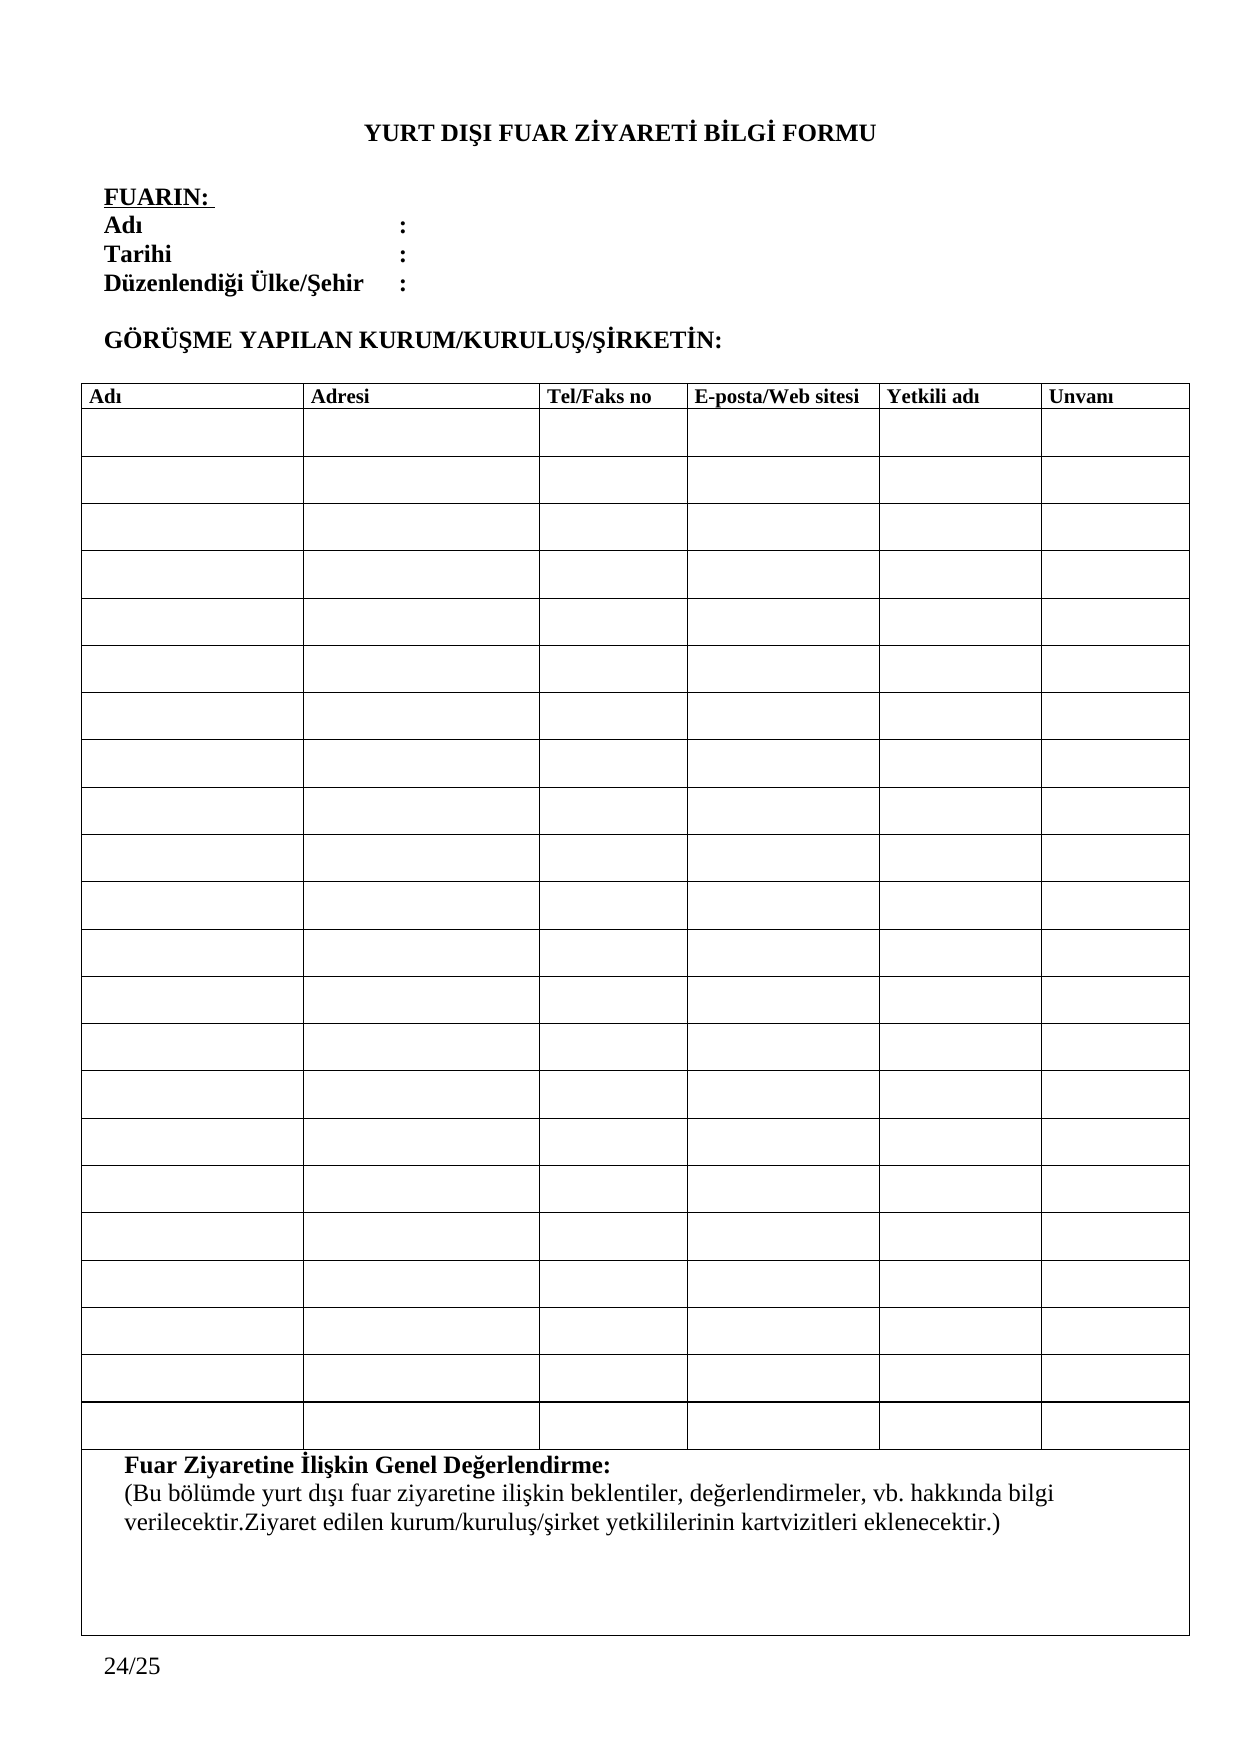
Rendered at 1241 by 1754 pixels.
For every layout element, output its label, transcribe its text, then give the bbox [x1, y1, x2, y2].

table_cell [880, 504, 1041, 550]
table_cell [82, 646, 303, 692]
table_cell [880, 977, 1041, 1023]
table_cell [880, 1071, 1041, 1118]
table_cell [880, 740, 1041, 787]
table_cell [540, 1403, 687, 1449]
table_cell [540, 1024, 687, 1070]
table_cell [1042, 693, 1189, 739]
table_cell [1042, 1308, 1189, 1354]
table_cell [1042, 788, 1189, 834]
table_cell [880, 457, 1041, 503]
table_cell [82, 1024, 303, 1070]
table_cell [540, 788, 687, 834]
table_cell [880, 1166, 1041, 1212]
table_header Yetkili adı [880, 384, 1041, 408]
text GÖRÜŞME YAPILAN KURUM/KURULUŞ/ŞİRKETİN: [103, 326, 1137, 354]
table_cell [1042, 977, 1189, 1023]
table_cell [1042, 1024, 1189, 1070]
table_cell [1042, 1261, 1189, 1307]
table_cell [82, 504, 303, 550]
table_cell [880, 930, 1041, 976]
table_cell [688, 1119, 879, 1165]
table_cell [880, 646, 1041, 692]
table_cell [1042, 882, 1189, 928]
table_header E-posta/Web sitesi [688, 384, 879, 408]
text Adı : [103, 211, 1137, 239]
text FUARIN: [103, 182, 1137, 211]
table_cell [540, 1213, 687, 1259]
table_cell [688, 551, 879, 597]
table_cell [82, 1403, 303, 1449]
table_header Tel/Faks no [540, 384, 687, 408]
table_cell [540, 1261, 687, 1307]
table_cell [82, 457, 303, 503]
table_cell [540, 930, 687, 976]
table_cell [1042, 1213, 1189, 1259]
table_cell [82, 1071, 303, 1118]
table_cell [540, 504, 687, 550]
table_cell [688, 740, 879, 787]
table_cell [540, 1119, 687, 1165]
text Tarihi : [103, 239, 1137, 268]
table_cell [304, 504, 539, 550]
table_cell [82, 740, 303, 787]
table_cell [880, 409, 1041, 456]
table_cell [82, 1308, 303, 1354]
table_cell [304, 599, 539, 645]
table_cell [540, 882, 687, 928]
table_cell [1042, 504, 1189, 550]
table_cell [688, 1355, 879, 1401]
table_cell [304, 1403, 539, 1449]
table_cell [540, 551, 687, 597]
table_cell [1042, 1119, 1189, 1165]
table_cell [304, 1024, 539, 1070]
table_cell [880, 693, 1041, 739]
table_cell [304, 930, 539, 976]
table_cell [880, 1403, 1041, 1449]
table_cell [304, 1119, 539, 1165]
table_cell [304, 646, 539, 692]
table_cell [688, 693, 879, 739]
table_cell [1042, 930, 1189, 976]
table_cell [688, 457, 879, 503]
table_header Adresi [304, 384, 539, 408]
table_cell [880, 1119, 1041, 1165]
table_cell [304, 409, 539, 456]
table_cell [688, 1071, 879, 1118]
table_cell [880, 1261, 1041, 1307]
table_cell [82, 1450, 1189, 1635]
table_cell [880, 835, 1041, 881]
table_cell [688, 930, 879, 976]
text Düzenlendiği Ülke/Şehir : [103, 268, 1137, 297]
table_cell [688, 599, 879, 645]
table_cell [688, 1308, 879, 1354]
table_cell [540, 1166, 687, 1212]
table_cell [304, 693, 539, 739]
table_cell [82, 1119, 303, 1165]
table_cell [1042, 646, 1189, 692]
table_cell [540, 1355, 687, 1401]
table_cell [688, 1024, 879, 1070]
table_cell [540, 693, 687, 739]
table_cell [1042, 409, 1189, 456]
table_cell [82, 930, 303, 976]
table_cell [688, 882, 879, 928]
table_cell [304, 1261, 539, 1307]
table_cell [82, 1213, 303, 1259]
table_cell [304, 1166, 539, 1212]
table_header Unvanı [1042, 384, 1189, 408]
table_cell [1042, 835, 1189, 881]
table_cell [540, 740, 687, 787]
table_cell [880, 599, 1041, 645]
table_cell [880, 882, 1041, 928]
table_cell [82, 599, 303, 645]
table_cell [82, 977, 303, 1023]
table_cell [540, 457, 687, 503]
table_cell [82, 1355, 303, 1401]
table_cell [82, 693, 303, 739]
table_cell [540, 977, 687, 1023]
table_cell [1042, 457, 1189, 503]
table_cell [82, 1261, 303, 1307]
text YURT DIŞI FUAR ZİYARETİ BİLGİ FORMU [103, 118, 1137, 147]
table_cell [82, 409, 303, 456]
table_cell [1042, 551, 1189, 597]
table_cell [82, 835, 303, 881]
table_cell [304, 1213, 539, 1259]
table_cell [304, 551, 539, 597]
table_cell [880, 1024, 1041, 1070]
table_cell [688, 788, 879, 834]
table_cell [880, 788, 1041, 834]
table_cell [540, 835, 687, 881]
table_cell [688, 646, 879, 692]
table_cell [304, 835, 539, 881]
table_cell [1042, 740, 1189, 787]
table_cell [688, 1213, 879, 1259]
table_cell [688, 1261, 879, 1307]
table_cell [304, 1308, 539, 1354]
table_cell [1042, 1166, 1189, 1212]
table_cell [1042, 1355, 1189, 1401]
table_cell [1042, 599, 1189, 645]
table_cell [1042, 1403, 1189, 1449]
table_cell [304, 1355, 539, 1401]
table_cell [688, 1166, 879, 1212]
table_cell [880, 1355, 1041, 1401]
table_cell [540, 409, 687, 456]
table_cell [82, 882, 303, 928]
table_cell [688, 1403, 879, 1449]
table_cell [82, 788, 303, 834]
table_cell [688, 835, 879, 881]
table_cell [304, 788, 539, 834]
table_cell [540, 646, 687, 692]
table_cell [540, 1308, 687, 1354]
table_cell [688, 409, 879, 456]
table_cell [880, 551, 1041, 597]
table_cell [880, 1213, 1041, 1259]
table_cell [688, 977, 879, 1023]
table_cell [688, 504, 879, 550]
table_cell [540, 1071, 687, 1118]
table_cell [82, 551, 303, 597]
table_cell [304, 882, 539, 928]
table_cell [304, 977, 539, 1023]
table_cell [82, 1166, 303, 1212]
table_cell [304, 457, 539, 503]
table_cell [304, 740, 539, 787]
table_cell [540, 599, 687, 645]
table_cell [1042, 1071, 1189, 1118]
table_header Adı [82, 384, 303, 408]
table_cell [880, 1308, 1041, 1354]
table_cell [304, 1071, 539, 1118]
